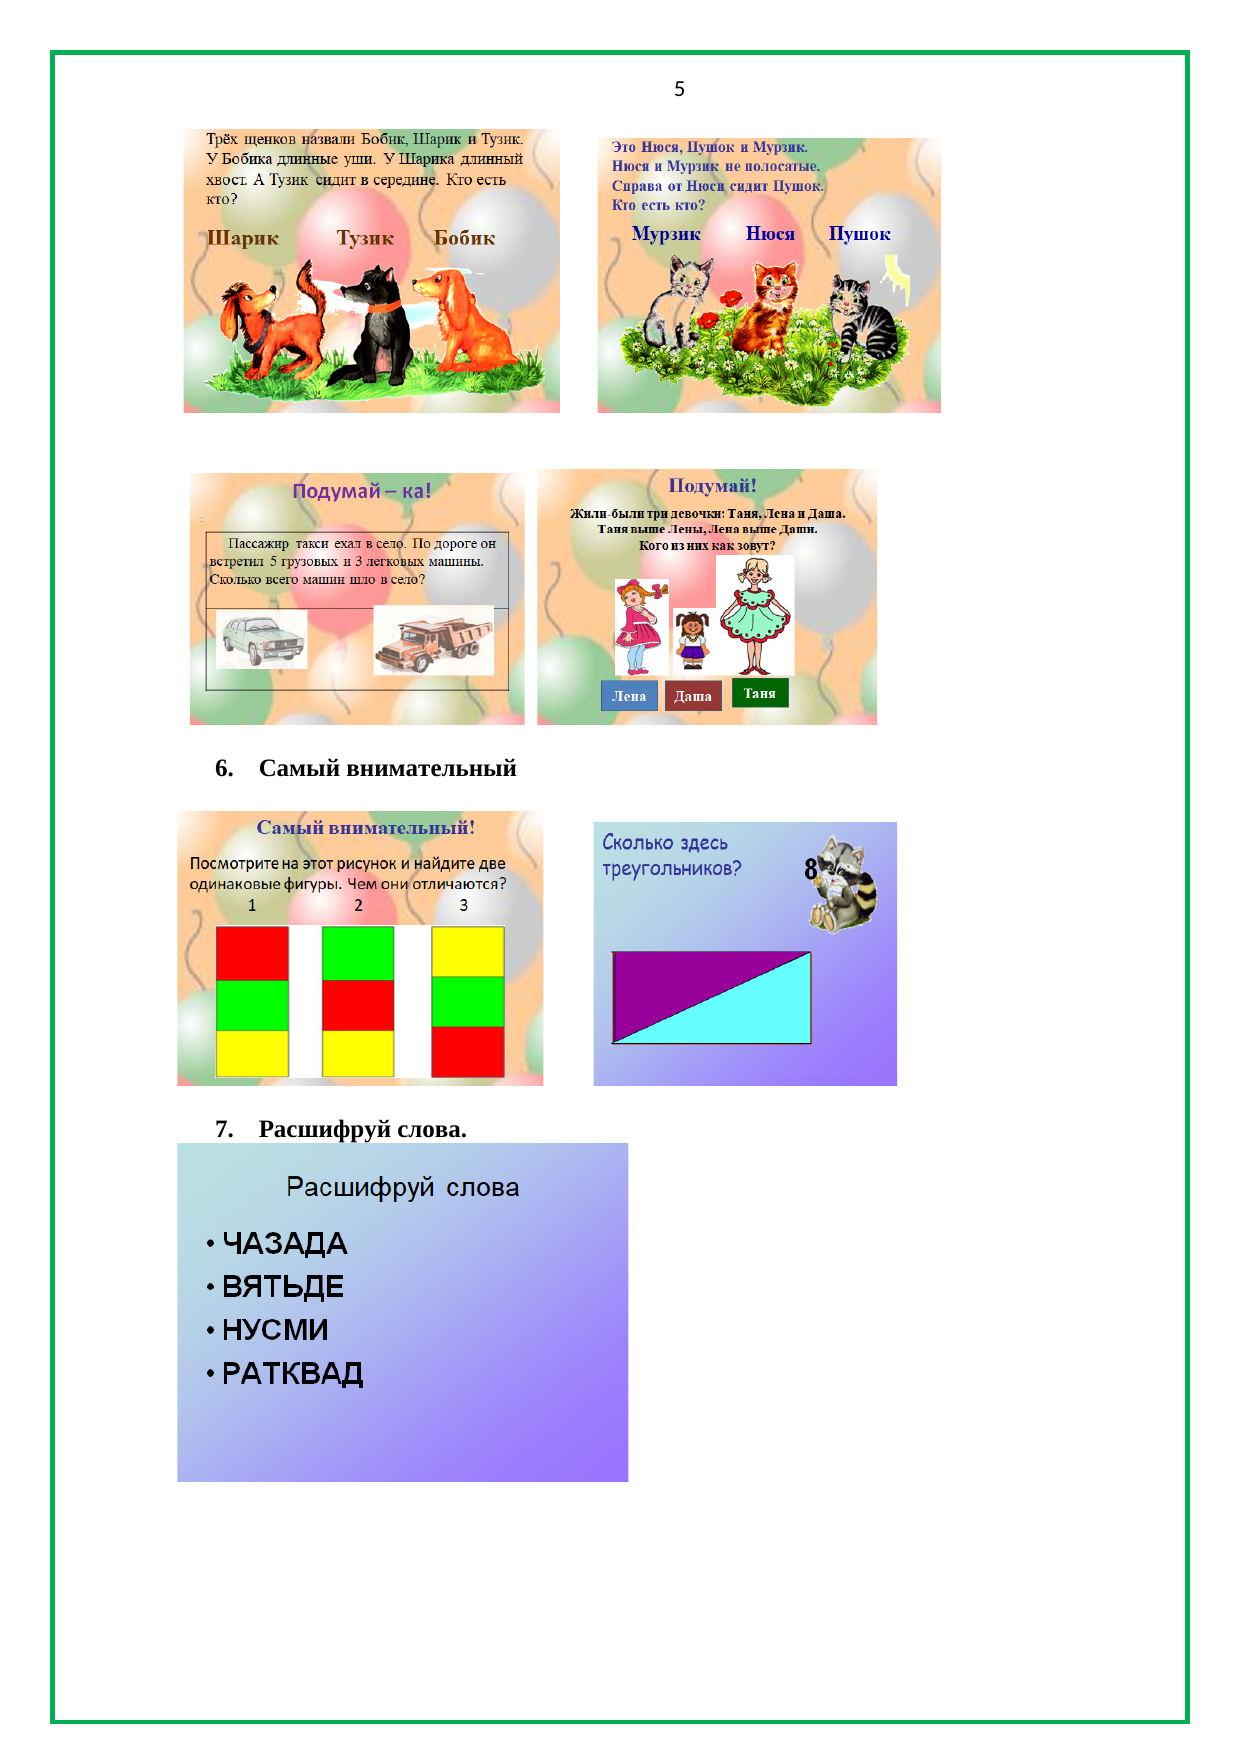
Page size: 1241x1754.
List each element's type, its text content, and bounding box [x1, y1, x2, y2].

list Самый внимательный [215, 753, 1181, 782]
picture [177, 1143, 629, 1482]
picture [177, 811, 544, 1086]
picture [597, 138, 941, 413]
list Расшифруй слова. [215, 1114, 1181, 1143]
picture [593, 822, 898, 1086]
picture [183, 129, 560, 413]
picture [189, 473, 525, 725]
picture [537, 469, 878, 725]
